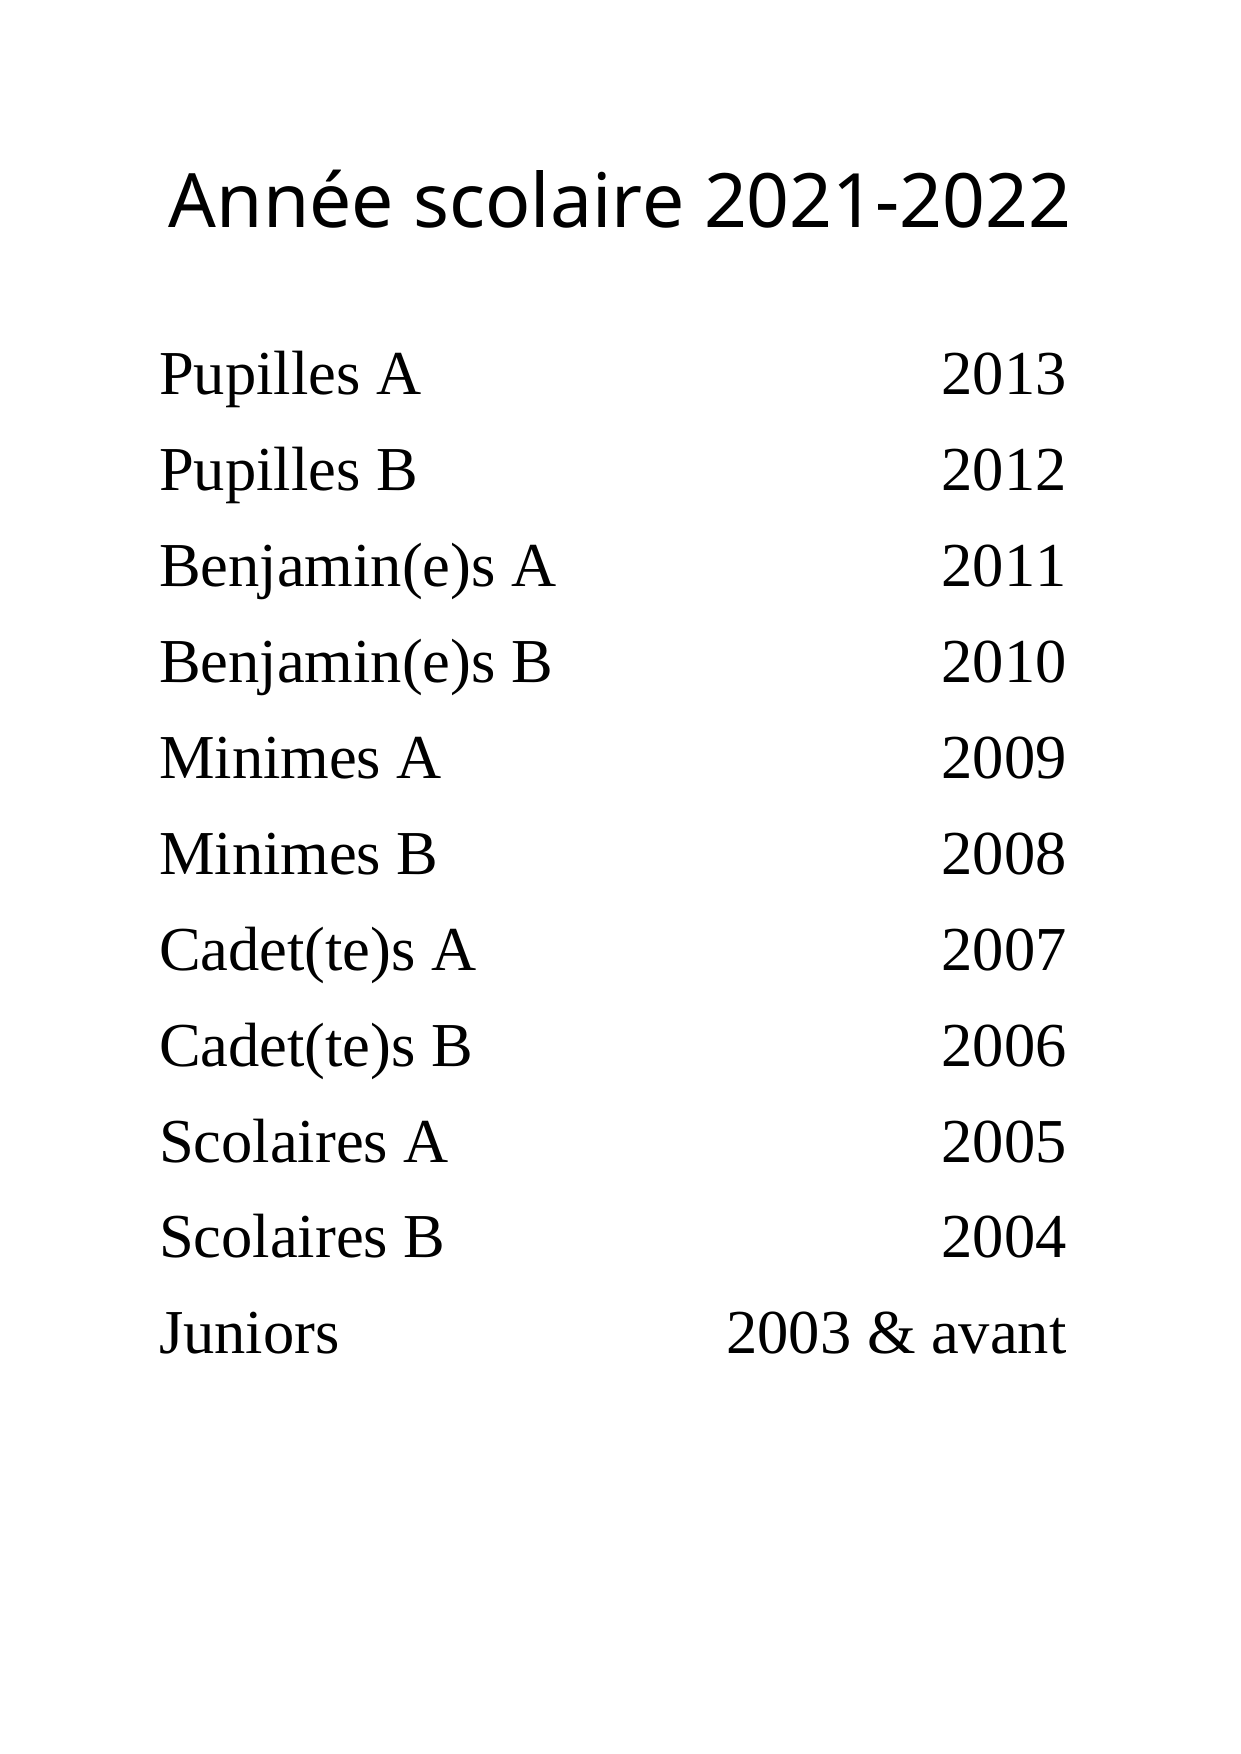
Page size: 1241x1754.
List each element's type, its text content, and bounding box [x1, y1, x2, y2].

table_cell 2006 [666, 1008, 1078, 1103]
table_cell 2005 [666, 1104, 1078, 1199]
table_cell Minimes B [148, 816, 666, 912]
table_cell 2010 [666, 624, 1078, 720]
table_cell Scolaires B [148, 1200, 666, 1295]
table_cell Benjamin(e)s A [148, 528, 666, 624]
table_cell Cadet(te)s A [148, 912, 666, 1008]
table_cell 2004 [666, 1200, 1078, 1295]
table_cell Benjamin(e)s B [148, 624, 666, 720]
table_cell 2008 [666, 816, 1078, 912]
subtitle Année scolaire 2021-2022 [148, 148, 1093, 250]
table_cell Scolaires A [148, 1104, 666, 1199]
table_cell Juniors [148, 1295, 666, 1391]
table_cell 2012 [666, 432, 1078, 528]
table_header Pupilles A [148, 336, 666, 432]
table_cell 2003 & avant [666, 1295, 1078, 1391]
table_cell Minimes A [148, 720, 666, 816]
table_header 2013 [666, 336, 1078, 432]
table_cell Cadet(te)s B [148, 1008, 666, 1103]
table_cell Pupilles B [148, 432, 666, 528]
table_cell 2009 [666, 720, 1078, 816]
table_cell 2011 [666, 528, 1078, 624]
table_cell 2007 [666, 912, 1078, 1008]
